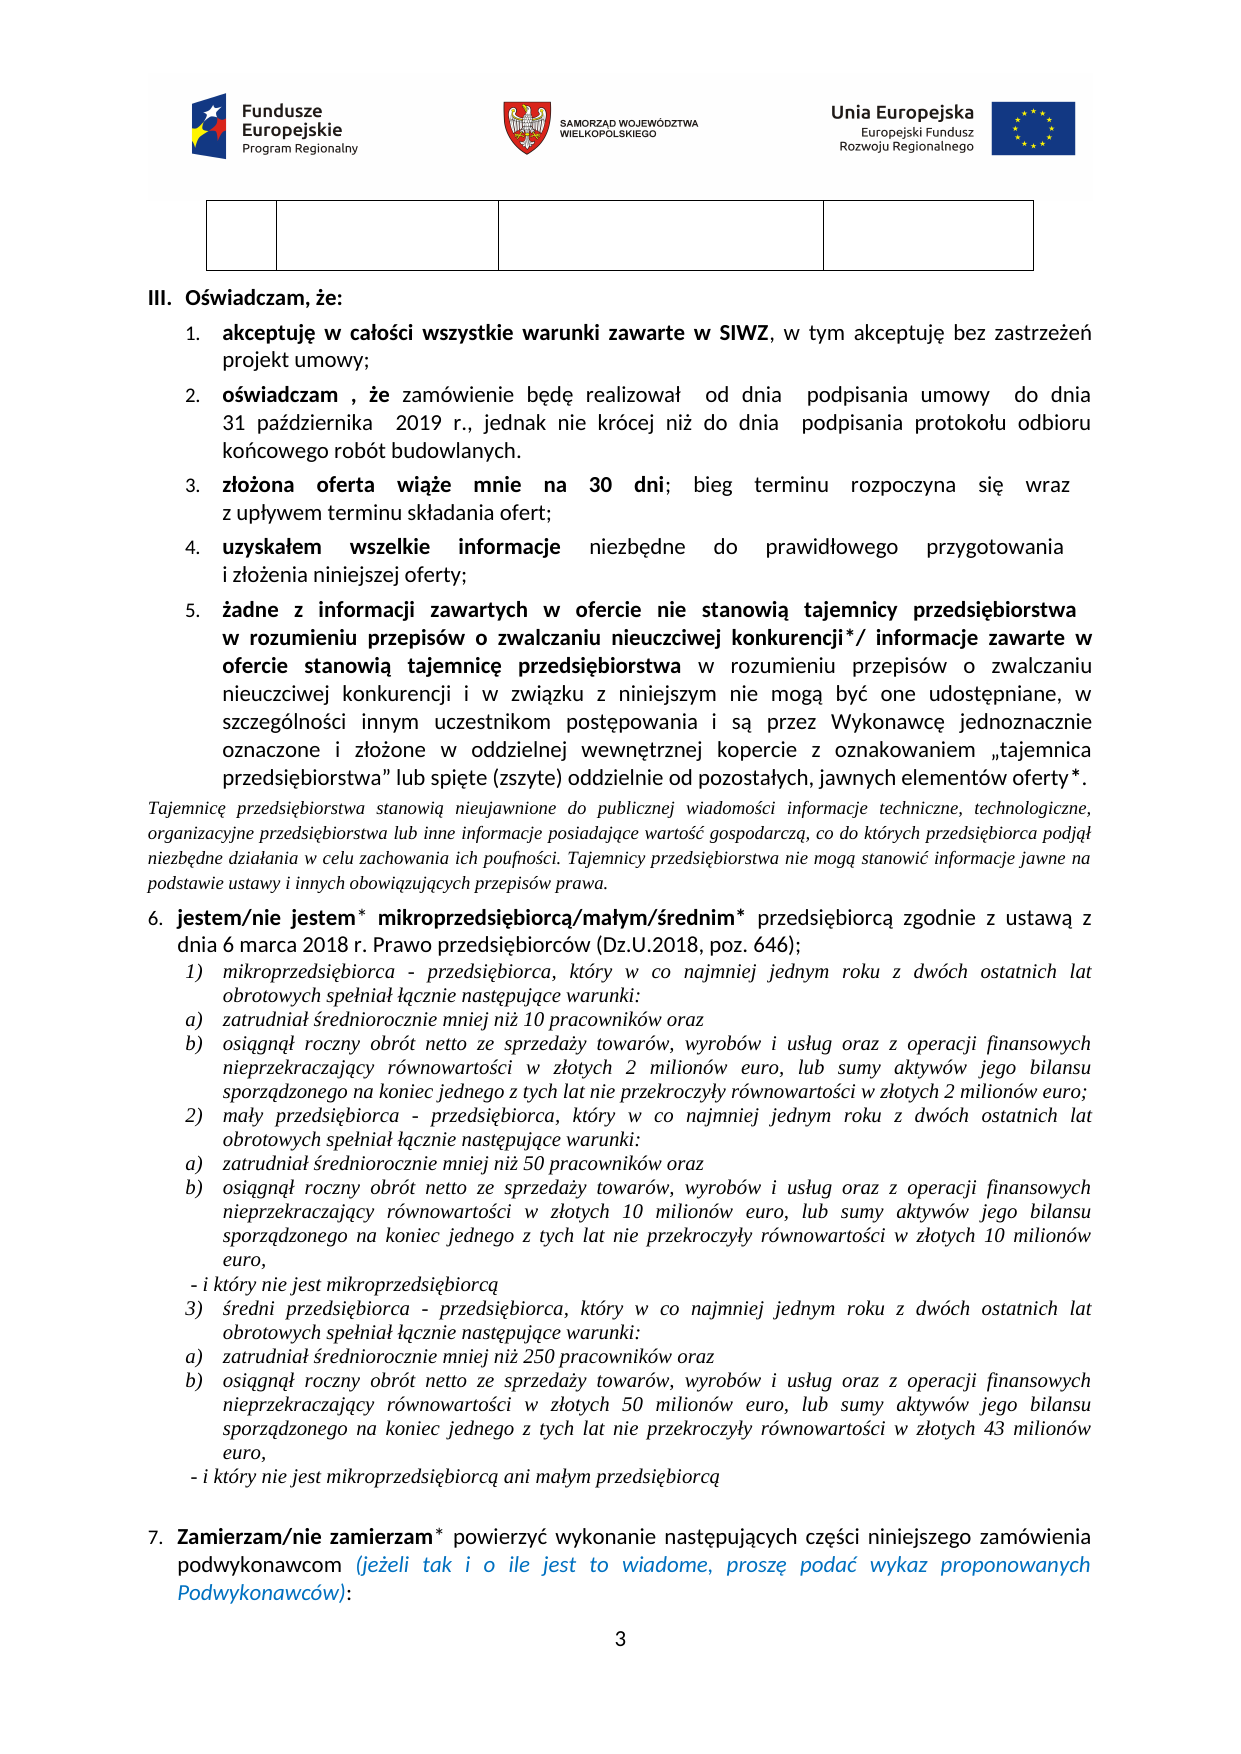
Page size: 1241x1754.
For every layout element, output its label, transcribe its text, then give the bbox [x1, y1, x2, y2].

table_cell [277, 201, 498, 270]
list oświadczam , że zamówienie będę realizował od dnia podpisania umowy do dnia 31 października 2019 r., jednak nie krócej niż do dnia podpisania protokołu odbioru końcowego robót budowlanych. [185, 380, 1093, 464]
table_cell [824, 201, 1033, 270]
list akceptuję w całości wszystkie warunki zawarte w SIWZ, w tym akceptuję bez zastrzeżeń projekt umowy; [185, 318, 1093, 374]
text Tajemnicę przedsiębiorstwa stanowią nieujawnione do publicznej wiadomości informacje techniczne, technologiczne, organizacyjne przedsiębiorstwa lub inne informacje posiadające wartość gospodarczą, co do których przedsiębiorca podjął niezbędne działania w celu zachowania ich poufności. Tajemnicy przedsiębiorstwa nie mogą stanowić informacje jawne na podstawie ustawy i innych obowiązujących przepisów prawa. [148, 797, 1093, 893]
list mały przedsiębiorca - przedsiębiorca, który w co najmniej jednym roku z dwóch ostatnich lat obrotowych spełniał łącznie następujące warunki: [185, 1103, 1093, 1151]
list złożona oferta wiąże mnie na 30 dni; bieg terminu rozpoczyna się wraz z upływem terminu składania ofert; [185, 470, 1093, 526]
list zatrudniał średniorocznie mniej niż 10 pracowników oraz [185, 1007, 1093, 1031]
list uzyskałem wszelkie informacje niezbędne do prawidłowego przygotowania i złożenia niniejszej oferty; [185, 532, 1093, 588]
text - i który nie jest mikroprzedsiębiorcą [185, 1271, 1093, 1296]
picture [147, 73, 1093, 201]
list mikroprzedsiębiorca - przedsiębiorca, który w co najmniej jednym roku z dwóch ostatnich lat obrotowych spełniał łącznie następujące warunki: [185, 959, 1093, 1007]
list zatrudniał średniorocznie mniej niż 250 pracowników oraz [185, 1344, 1093, 1368]
text - i który nie jest mikroprzedsiębiorcą ani małym przedsiębiorcą [185, 1464, 1093, 1488]
list osiągnął roczny obrót netto ze sprzedaży towarów, wyrobów i usług oraz z operacji finansowych nieprzekraczający równowartości w złotych 10 milionów euro, lub sumy aktywów jego bilansu sporządzonego na koniec jednego z tych lat nie przekroczyły równowartości w złotych 10 milionów euro, [185, 1175, 1093, 1271]
table_cell [207, 201, 276, 270]
list Oświadczam, że: [148, 283, 1093, 311]
list jestem/nie jestem* mikroprzedsiębiorcą/małym/średnim* przedsiębiorcą zgodnie z ustawą z dnia 6 marca 2018 r. Prawo przedsiębiorców (Dz.U.2018, poz. 646); [148, 903, 1093, 959]
list średni przedsiębiorca - przedsiębiorca, który w co najmniej jednym roku z dwóch ostatnich lat obrotowych spełniał łącznie następujące warunki: [185, 1296, 1093, 1344]
list zatrudniał średniorocznie mniej niż 50 pracowników oraz [185, 1151, 1093, 1175]
list żadne z informacji zawartych w ofercie nie stanowią tajemnicy przedsiębiorstwa w rozumieniu przepisów o zwalczaniu nieuczciwej konkurencji*/ informacje zawarte w ofercie stanowią tajemnicę przedsiębiorstwa w rozumieniu przepisów o zwalczaniu nieuczciwej konkurencji i w związku z niniejszym nie mogą być one udostępniane, w szczególności innym uczestnikom postępowania i są przez Wykonawcę jednoznacznie oznaczone i złożone w oddzielnej wewnętrznej kopercie z oznakowaniem „tajemnica przedsiębiorstwa” lub spięte (zszyte) oddzielnie od pozostałych, jawnych elementów oferty*. [185, 595, 1093, 791]
list osiągnął roczny obrót netto ze sprzedaży towarów, wyrobów i usług oraz z operacji finansowych nieprzekraczający równowartości w złotych 50 milionów euro, lub sumy aktywów jego bilansu sporządzonego na koniec jednego z tych lat nie przekroczyły równowartości w złotych 43 milionów euro, [185, 1368, 1093, 1464]
list osiągnął roczny obrót netto ze sprzedaży towarów, wyrobów i usług oraz z operacji finansowych nieprzekraczający równowartości w złotych 2 milionów euro, lub sumy aktywów jego bilansu sporządzonego na koniec jednego z tych lat nie przekroczyły równowartości w złotych 2 milionów euro; [185, 1031, 1093, 1103]
table_cell [499, 201, 823, 270]
list Zamierzam/nie zamierzam* powierzyć wykonanie następujących części niniejszego zamówienia podwykonawcom (jeżeli tak i o ile jest to wiadome, proszę podać wykaz proponowanych Podwykonawców): [148, 1522, 1093, 1606]
